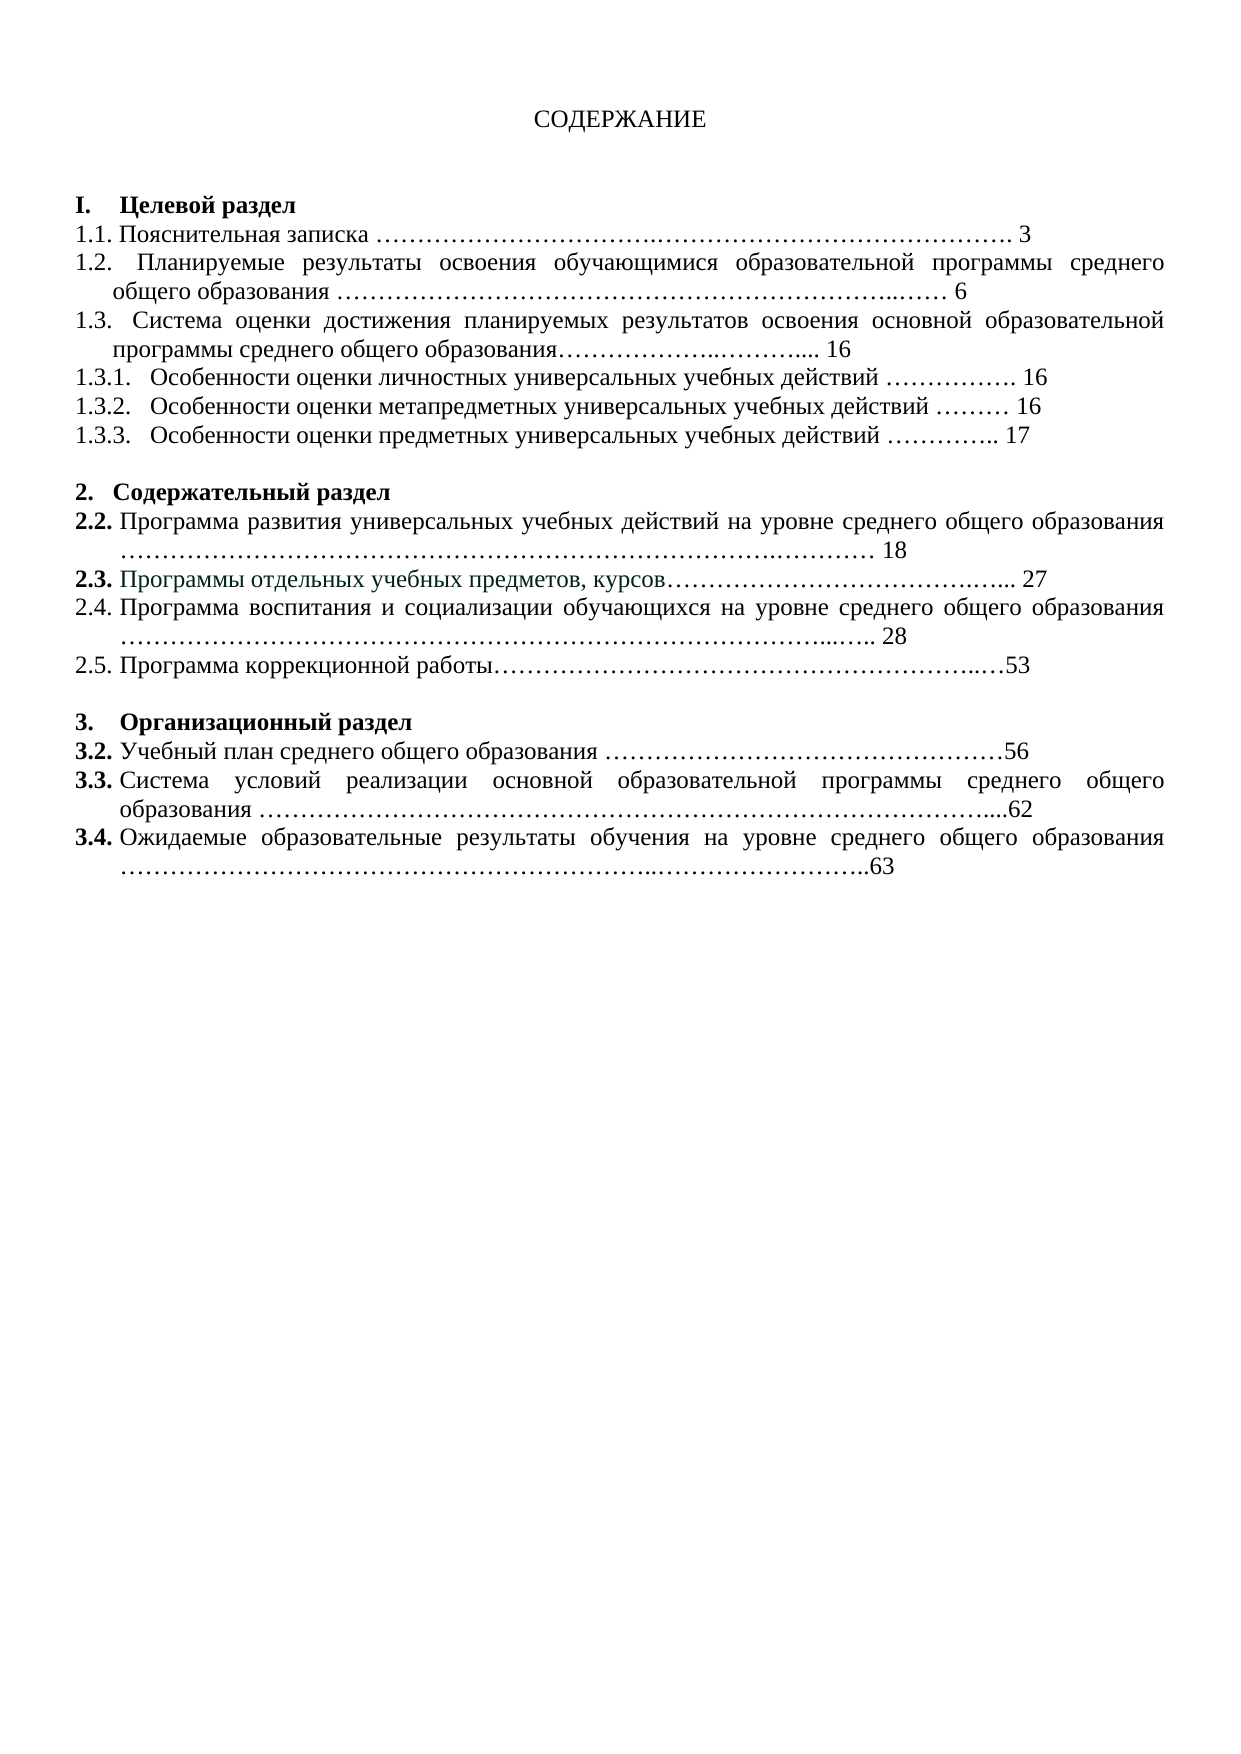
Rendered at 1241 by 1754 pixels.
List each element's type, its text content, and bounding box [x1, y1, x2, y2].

list Программы отдельных учебных предметов, курсов……………………………….…... 27 [75, 564, 1165, 592]
list Организационный раздел [75, 707, 1165, 736]
list Содержательный раздел [75, 477, 1165, 506]
list Программа развития универсальных учебных действий на уровне среднего общего образования …………………………………………………………………….………… 18 [75, 506, 1165, 564]
list Планируемые результаты освоения обучающимися образовательной программы среднего общего образования …………………………………………………………..…… 6 [75, 247, 1165, 305]
list Система условий реализации основной образовательной программы среднего общего образования ……………………………………………………………………………....62 [75, 765, 1165, 822]
list Учебный план среднего общего образования …………………………………………56 [75, 736, 1165, 765]
list Целевой раздел [75, 190, 1165, 219]
list Особенности оценки предметных универсальных учебных действий ………….. 17 [75, 420, 1165, 449]
list Особенности оценки метапредметных универсальных учебных действий ……… 16 [75, 391, 1165, 420]
text 1.1. Пояснительная записка …………………………….……………………………………. 3 [75, 219, 1165, 247]
list Ожидаемые образовательные результаты обучения на уровне среднего общего образования ………………………………………………………..……………………..63 [75, 822, 1165, 880]
list Особенности оценки личностных универсальных учебных действий ……………. 16 [75, 362, 1165, 391]
list Система оценки достижения планируемых результатов освоения основной образовательной программы среднего общего образования………………..……….... 16 [75, 305, 1165, 362]
list Программа коррекционной работы…………………………………………………..…53 [75, 650, 1165, 679]
list Программа воспитания и социализации обучающихся на уровне среднего общего образования …………………………………………………………………………...….. 28 [75, 592, 1165, 650]
text СОДЕРЖАНИЕ [75, 104, 1165, 132]
